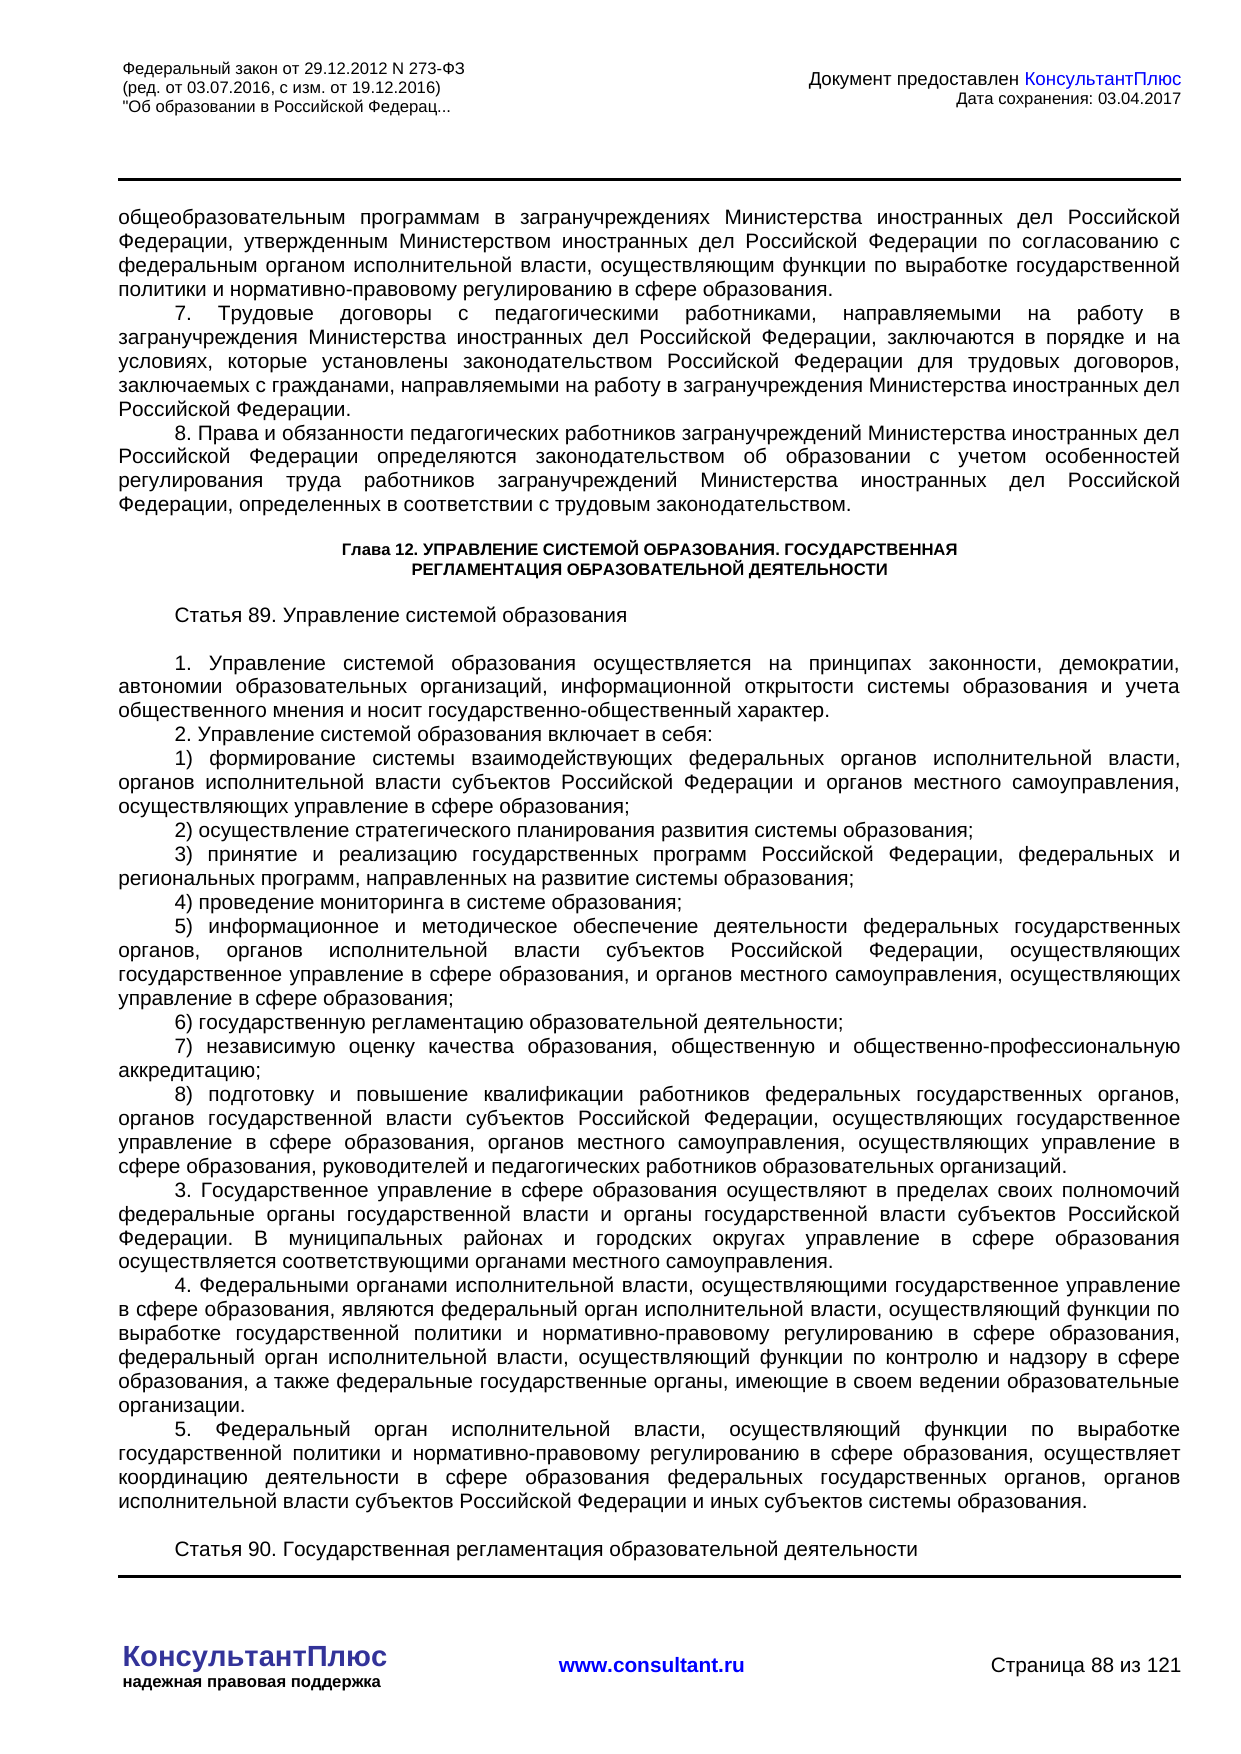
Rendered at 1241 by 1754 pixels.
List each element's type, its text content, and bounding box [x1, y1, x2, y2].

title РЕГЛАМЕНТАЦИЯ ОБРАЗОВАТЕЛЬНОЙ ДЕЯТЕЛЬНОСТИ [118, 559, 1181, 578]
text 8. Права и обязанности педагогических работников загранучреждений Министерства иностранных дел Российской Федерации определяются законодательством об образовании с учетом особенностей регулирования труда работников загранучреждений Министерства иностранных дел Российской Федерации, определенных в соответствии с трудовым законодательством. [118, 420, 1181, 516]
text Статья 90. Государственная регламентация образовательной деятельности [118, 1537, 1181, 1561]
text 2. Управление системой образования включает в себя: [118, 722, 1181, 746]
text 3) принятие и реализацию государственных программ Российской Федерации, федеральных и региональных программ, направленных на развитие системы образования; [118, 842, 1181, 890]
text 2) осуществление стратегического планирования развития системы образования; [118, 818, 1181, 842]
text 1. Управление системой образования осуществляется на принципах законности, демократии, автономии образовательных организаций, информационной открытости системы образования и учета общественного мнения и носит государственно-общественный характер. [118, 650, 1181, 722]
text 7. Трудовые договоры с педагогическими работниками, направляемыми на работу в загранучреждения Министерства иностранных дел Российской Федерации, заключаются в порядке и на условиях, которые установлены законодательством Российской Федерации для трудовых договоров, заключаемых с гражданами, направляемыми на работу в загранучреждения Министерства иностранных дел Российской Федерации. [118, 301, 1181, 420]
text 7) независимую оценку качества образования, общественную и общественно-профессиональную аккредитацию; [118, 1034, 1181, 1082]
text 5. Федеральный орган исполнительной власти, осуществляющий функции по выработке государственной политики и нормативно-правовому регулированию в сфере образования, осуществляет координацию деятельности в сфере образования федеральных государственных органов, органов исполнительной власти субъектов Российской Федерации и иных субъектов системы образования. [118, 1417, 1181, 1513]
text 4) проведение мониторинга в системе образования; [118, 890, 1181, 914]
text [118, 205, 1181, 301]
text 5) информационное и методическое обеспечение деятельности федеральных государственных органов, органов исполнительной власти субъектов Российской Федерации, осуществляющих государственное управление в сфере образования, и органов местного самоуправления, осуществляющих управление в сфере образования; [118, 914, 1181, 1010]
text 4. Федеральными органами исполнительной власти, осуществляющими государственное управление в сфере образования, являются федеральный орган исполнительной власти, осуществляющий функции по выработке государственной политики и нормативно-правовому регулированию в сфере образования, федеральный орган исполнительной власти, осуществляющий функции по контролю и надзору в сфере образования, а также федеральные государственные органы, имеющие в своем ведении образовательные организации. [118, 1273, 1181, 1417]
text Статья 89. Управление системой образования [118, 602, 1181, 626]
text 6) государственную регламентацию образовательной деятельности; [118, 1010, 1181, 1034]
text 3. Государственное управление в сфере образования осуществляют в пределах своих полномочий федеральные органы государственной власти и органы государственной власти субъектов Российской Федерации. В муниципальных районах и городских округах управление в сфере образования осуществляется соответствующими органами местного самоуправления. [118, 1177, 1181, 1273]
title Глава 12. УПРАВЛЕНИЕ СИСТЕМОЙ ОБРАЗОВАНИЯ. ГОСУДАРСТВЕННАЯ [118, 540, 1181, 559]
text 8) подготовку и повышение квалификации работников федеральных государственных органов, органов государственной власти субъектов Российской Федерации, осуществляющих государственное управление в сфере образования, органов местного самоуправления, осуществляющих управление в сфере образования, руководителей и педагогических работников образовательных организаций. [118, 1082, 1181, 1177]
text 1) формирование системы взаимодействующих федеральных органов исполнительной власти, органов исполнительной власти субъектов Российской Федерации и органов местного самоуправления, осуществляющих управление в сфере образования; [118, 746, 1181, 818]
